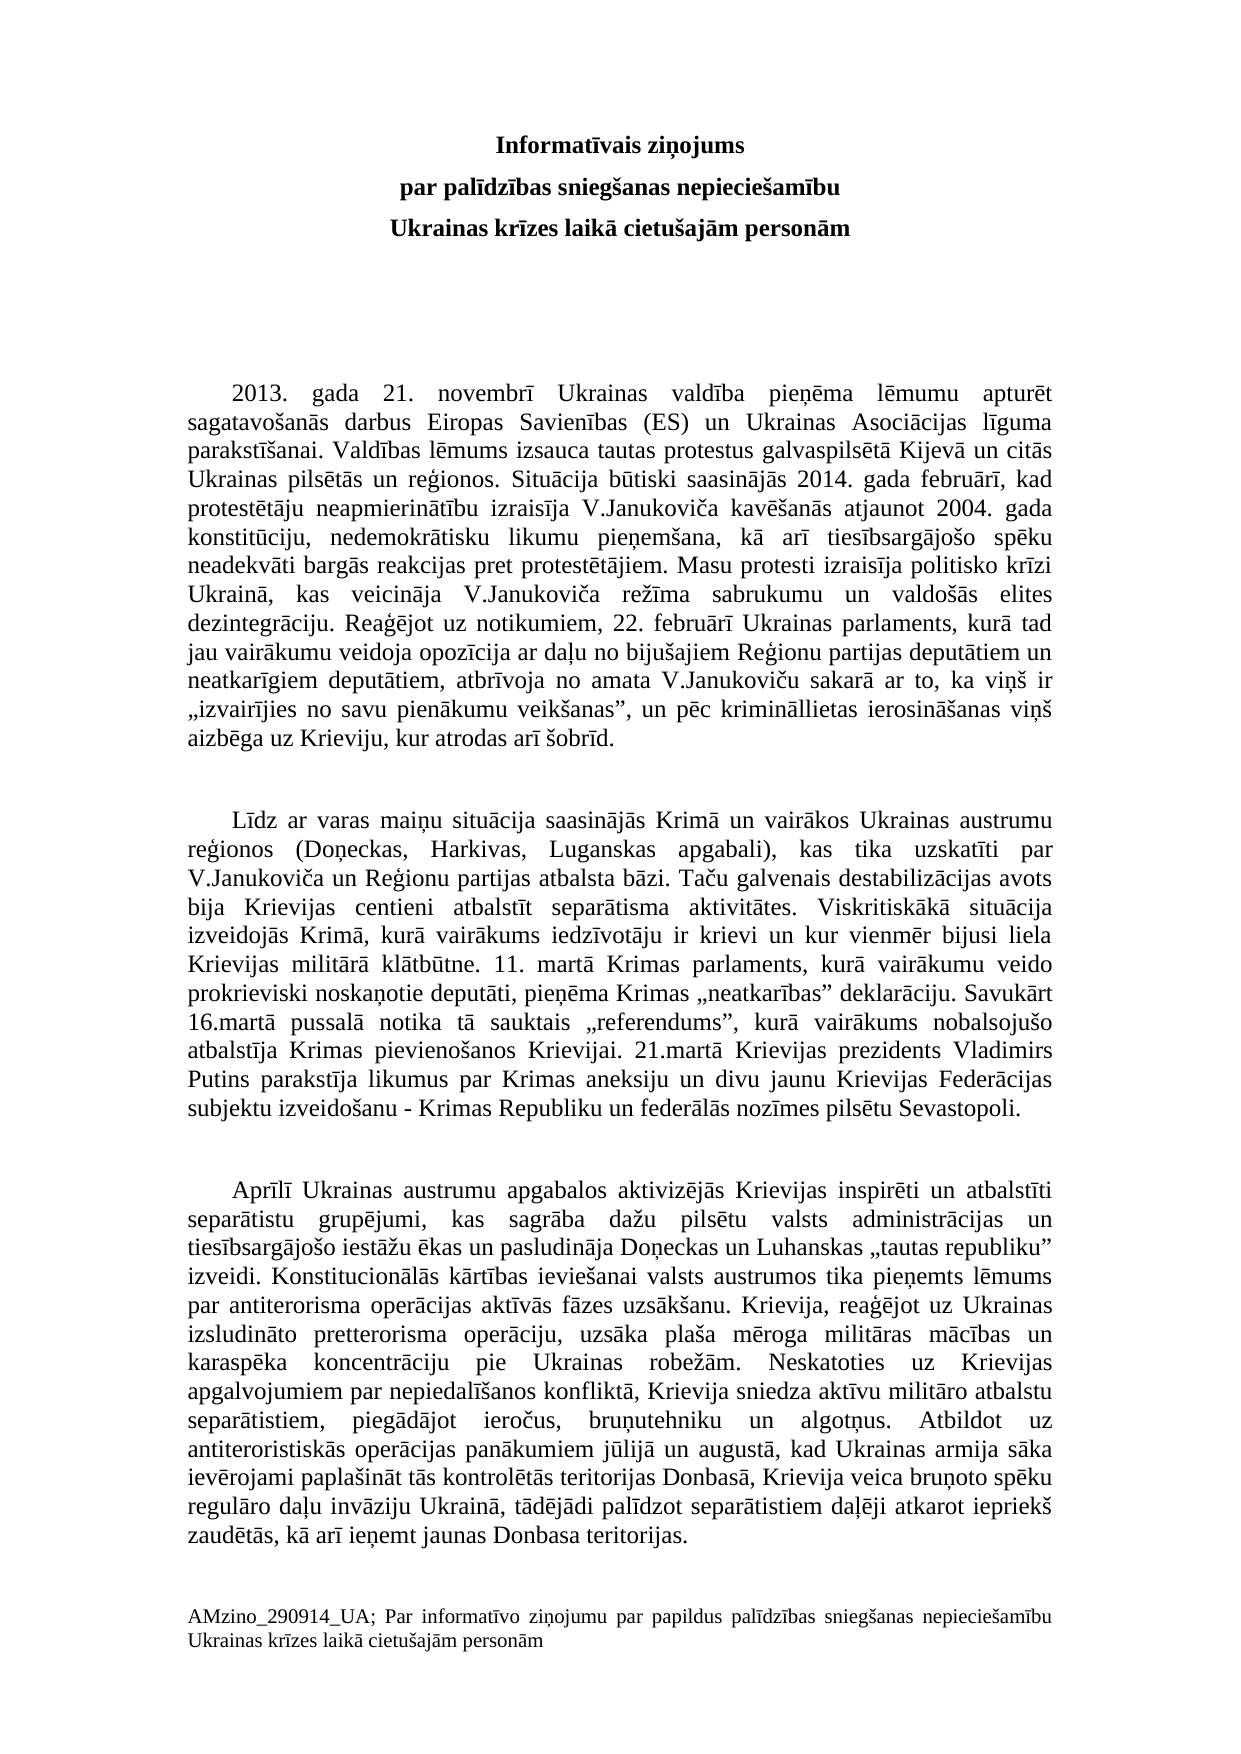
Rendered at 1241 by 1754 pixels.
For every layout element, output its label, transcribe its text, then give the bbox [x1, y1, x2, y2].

text Aprīlī Ukrainas austrumu apgabalos aktivizējās Krievijas inspirēti un atbalstīti separātistu grupējumi, kas sagrāba dažu pilsētu valsts administrācijas un tiesībsargājošo iestāžu ēkas un pasludināja Doņeckas un Luhanskas „tautas republiku” izveidi. Konstitucionālās kārtības ieviešanai valsts austrumos tika pieņemts lēmums par antiterorisma operācijas aktīvās fāzes uzsākšanu. Krievija, reaģējot uz Ukrainas izsludināto pretterorisma operāciju, uzsāka plaša mēroga militāras mācības un karaspēka koncentrāciju pie Ukrainas robežām. Neskatoties uz Krievijas apgalvojumiem par nepiedalīšanos konfliktā, Krievija sniedza aktīvu militāro atbalstu separātistiem, piegādājot ieročus, bruņutehniku un algotņus. Atbildot uz antiteroristiskās operācijas panākumiem jūlijā un augustā, kad Ukrainas armija sāka ievērojami paplašināt tās kontrolētās teritorijas Donbasā, Krievija veica bruņoto spēku regulāro daļu invāziju Ukrainā, tādējādi palīdzot separātistiem daļēji atkarot iepriekš zaudētās, kā arī ieņemt jaunas Donbasa teritorijas. [187, 1175, 1053, 1549]
text 2013. gada 21. novembrī Ukrainas valdība pieņēma lēmumu apturēt sagatavošanās darbus Eiropas Savienības (ES) un Ukrainas Asociācijas līguma parakstīšanai. Valdības lēmums izsauca tautas protestus galvaspilsētā Kijevā un citās Ukrainas pilsētās un reģionos. Situācija būtiski saasinājās 2014. gada februārī, kad protestētāju neapmierinātību izraisīja V.Janukoviča kavēšanās atjaunot 2004. gada konstitūciju, nedemokrātisku likumu pieņemšana, kā arī tiesībsargājošo spēku neadekvāti bargās reakcijas pret protestētājiem. Masu protesti izraisīja politisko krīzi Ukrainā, kas veicināja V.Janukoviča režīma sabrukumu un valdošās elites dezintegrāciju. Reaģējot uz notikumiem, 22. februārī Ukrainas parlaments, kurā tad jau vairākumu veidoja opozīcija ar daļu no bijušajiem Reģionu partijas deputātiem un neatkarīgiem deputātiem, atbrīvoja no amata V.Janukoviču sakarā ar to, ka viņš ir „izvairījies no savu pienākumu veikšanas”, un pēc krimināllietas ierosināšanas viņš aizbēga uz Krieviju, kur atrodas arī šobrīd. [187, 378, 1053, 752]
text Līdz ar varas maiņu situācija saasinājās Krimā un vairākos Ukrainas austrumu reģionos (Doņeckas, Harkivas, Luganskas apgabali), kas tika uzskatīti par V.Janukoviča un Reģionu partijas atbalsta bāzi. Taču galvenais destabilizācijas avots bija Krievijas centieni atbalstīt separātisma aktivitātes. Viskritiskākā situācija izveidojās Krimā, kurā vairākums iedzīvotāju ir krievi un kur vienmēr bijusi liela Krievijas militārā klātbūtne. 11. martā Krimas parlaments, kurā vairākumu veido prokrieviski noskaņotie deputāti, pieņēma Krimas „neatkarības” deklarāciju. Savukārt 16.martā pussalā notika tā sauktais „referendums”, kurā vairākums nobalsojušo atbalstīja Krimas pievienošanos Krievijai. 21.martā Krievijas prezidents Vladimirs Putins parakstīja likumus par Krimas aneksiju un divu jaunu Krievijas Federācijas subjektu izveidošanu - Krimas Republiku un federālās nozīmes pilsētu Sevastopoli. [187, 806, 1053, 1122]
text Ukrainas krīzes laikā cietušajām personām [187, 213, 1053, 242]
text par palīdzības sniegšanas nepieciešamību [187, 172, 1053, 201]
text Informatīvais ziņojums [187, 131, 1053, 159]
